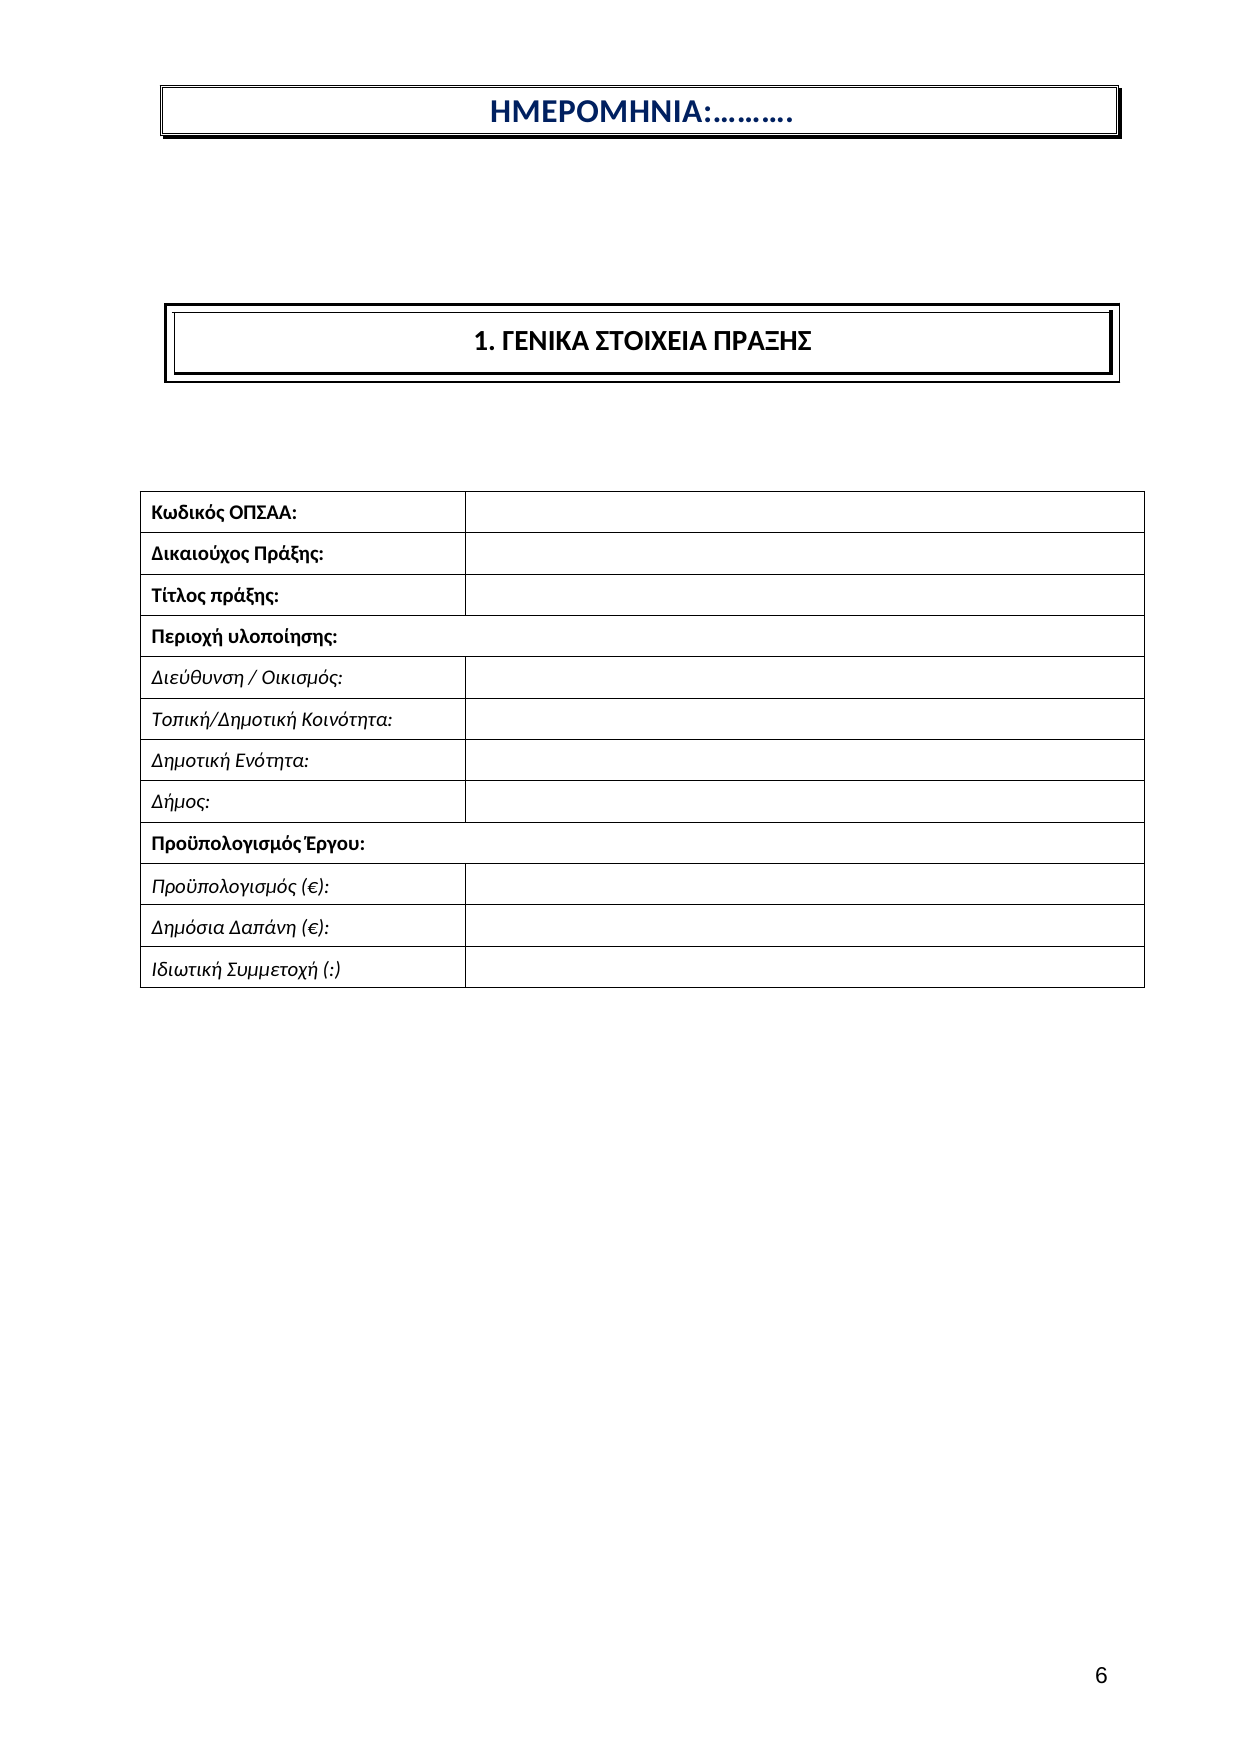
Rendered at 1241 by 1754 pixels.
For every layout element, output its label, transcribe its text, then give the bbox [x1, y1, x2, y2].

table_cell Δήμος: [141, 781, 465, 822]
table_cell Τοπική/Δημοτική Κοινότητα: [141, 699, 465, 739]
table_cell [466, 575, 1144, 615]
table_cell [466, 864, 1144, 904]
table_cell Τίτλος πράξης: [141, 575, 465, 615]
table_cell Ιδιωτική Συμμετοχή (:) [141, 947, 465, 987]
table_cell [466, 740, 1144, 780]
table_cell Προϋπολογισμός (€): [141, 864, 465, 904]
table_cell Δημόσια Δαπάνη (€): [141, 905, 465, 946]
table_cell [466, 905, 1144, 946]
table_cell [466, 533, 1144, 573]
table_cell [466, 657, 1144, 697]
text 1. ΓΕΝΙΚΑ ΣΤΟΙΧΕΙΑ ΠΡΑΞΗΣ [167, 306, 1119, 381]
table_cell [466, 947, 1144, 987]
table_header Κωδικός ΟΠΣΑΑ: [141, 492, 465, 532]
table_cell Προϋπολογισμός Έργου: [141, 823, 1144, 863]
title ΗΜΕΡΟΜΗΝΙΑ:………. [163, 88, 1116, 133]
table_cell Δημοτική Ενότητα: [141, 740, 465, 780]
table_header [466, 492, 1144, 532]
table_cell Διεύθυνση / Οικισμός: [141, 657, 465, 697]
table_cell [466, 699, 1144, 739]
table_cell [466, 781, 1144, 822]
table_cell Δικαιούχος Πράξης: [141, 533, 465, 573]
table_cell Περιοχή υλοποίησης: [141, 616, 1144, 656]
